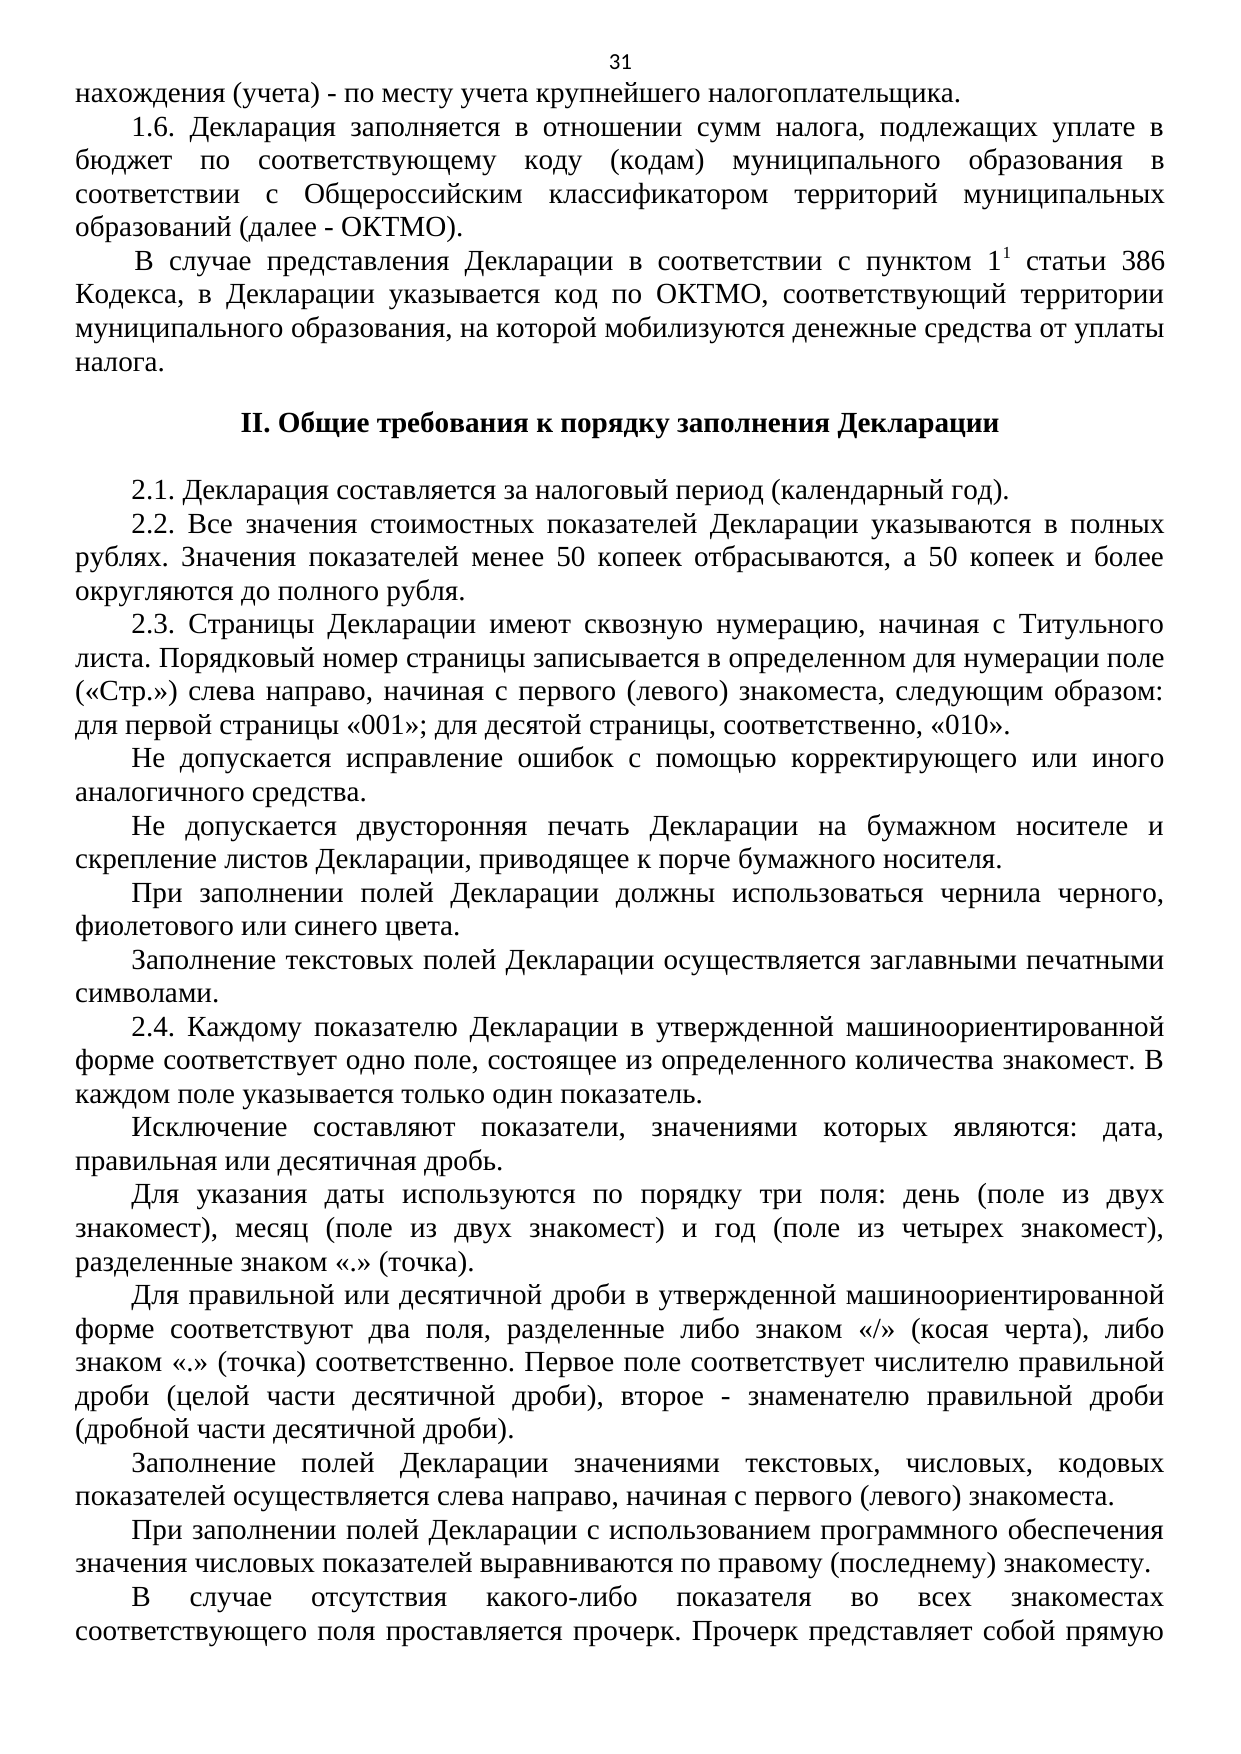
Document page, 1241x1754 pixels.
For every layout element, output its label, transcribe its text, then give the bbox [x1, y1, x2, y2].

text Не допускается двусторонняя печать Декларации на бумажном носителе и скрепление листов Декларации, приводящее к порче бумажного носителя. [75, 808, 1165, 875]
text Для указания даты используются по порядку три поля: день (поле из двух знакомест), месяц (поле из двух знакомест) и год (поле из четырех знакомест), разделенные знаком «.» (точка). [75, 1177, 1165, 1277]
text 2.3. Страницы Декларации имеют сквозную нумерацию, начиная с Титульного листа. Порядковый номер страницы записывается в определенном для нумерации поле («Стр.») слева направо, начиная с первого (левого) знакоместа, следующим образом: для первой страницы «001»; для десятой страницы, соответственно, «010». [75, 606, 1165, 741]
text Заполнение текстовых полей Декларации осуществляется заглавными печатными символами. [75, 942, 1165, 1009]
text Заполнение полей Декларации значениями текстовых, числовых, кодовых показателей осуществляется слева направо, начиная с первого (левого) знакоместа. [75, 1445, 1165, 1512]
title II. Общие требования к порядку заполнения Декларации [75, 405, 1165, 439]
text В случае представления Декларации в соответствии с пунктом 11 статьи 386 Кодекса, в Декларации указывается код по ОКТМО, соответствующий территории муниципального образования, на которой мобилизуются денежные средства от уплаты налога. [75, 243, 1165, 377]
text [75, 75, 1165, 109]
text 1.6. Декларация заполняется в отношении сумм налога, подлежащих уплате в бюджет по соответствующему коду (кодам) муниципального образования в соответствии с Общероссийским классификатором территорий муниципальных образований (далее - ОКТМО). [75, 109, 1165, 243]
text Для правильной или десятичной дроби в утвержденной машиноориентированной форме соответствуют два поля, разделенные либо знаком «/» (косая черта), либо знаком «.» (точка) соответственно. Первое поле соответствует числителю правильной дроби (целой части десятичной дроби), второе - знаменателю правильной дроби (дробной части десятичной дроби). [75, 1277, 1165, 1445]
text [75, 1579, 1165, 1646]
text При заполнении полей Декларации с использованием программного обеспечения значения числовых показателей выравниваются по правому (последнему) знакоместу. [75, 1512, 1165, 1579]
text Исключение составляют показатели, значениями которых являются: дата, правильная или десятичная дробь. [75, 1109, 1165, 1177]
text 2.4. Каждому показателю Декларации в утвержденной машиноориентированной форме соответствует одно поле, состоящее из определенного количества знакомест. В каждом поле указывается только один показатель. [75, 1009, 1165, 1109]
text При заполнении полей Декларации должны использоваться чернила черного, фиолетового или синего цвета. [75, 875, 1165, 942]
text 2.2. Все значения стоимостных показателей Декларации указываются в полных рублях. Значения показателей менее 50 копеек отбрасываются, а 50 копеек и более округляются до полного рубля. [75, 506, 1165, 606]
text Не допускается исправление ошибок с помощью корректирующего или иного аналогичного средства. [75, 741, 1165, 808]
text 2.1. Декларация составляется за налоговый период (календарный год). [75, 472, 1165, 506]
